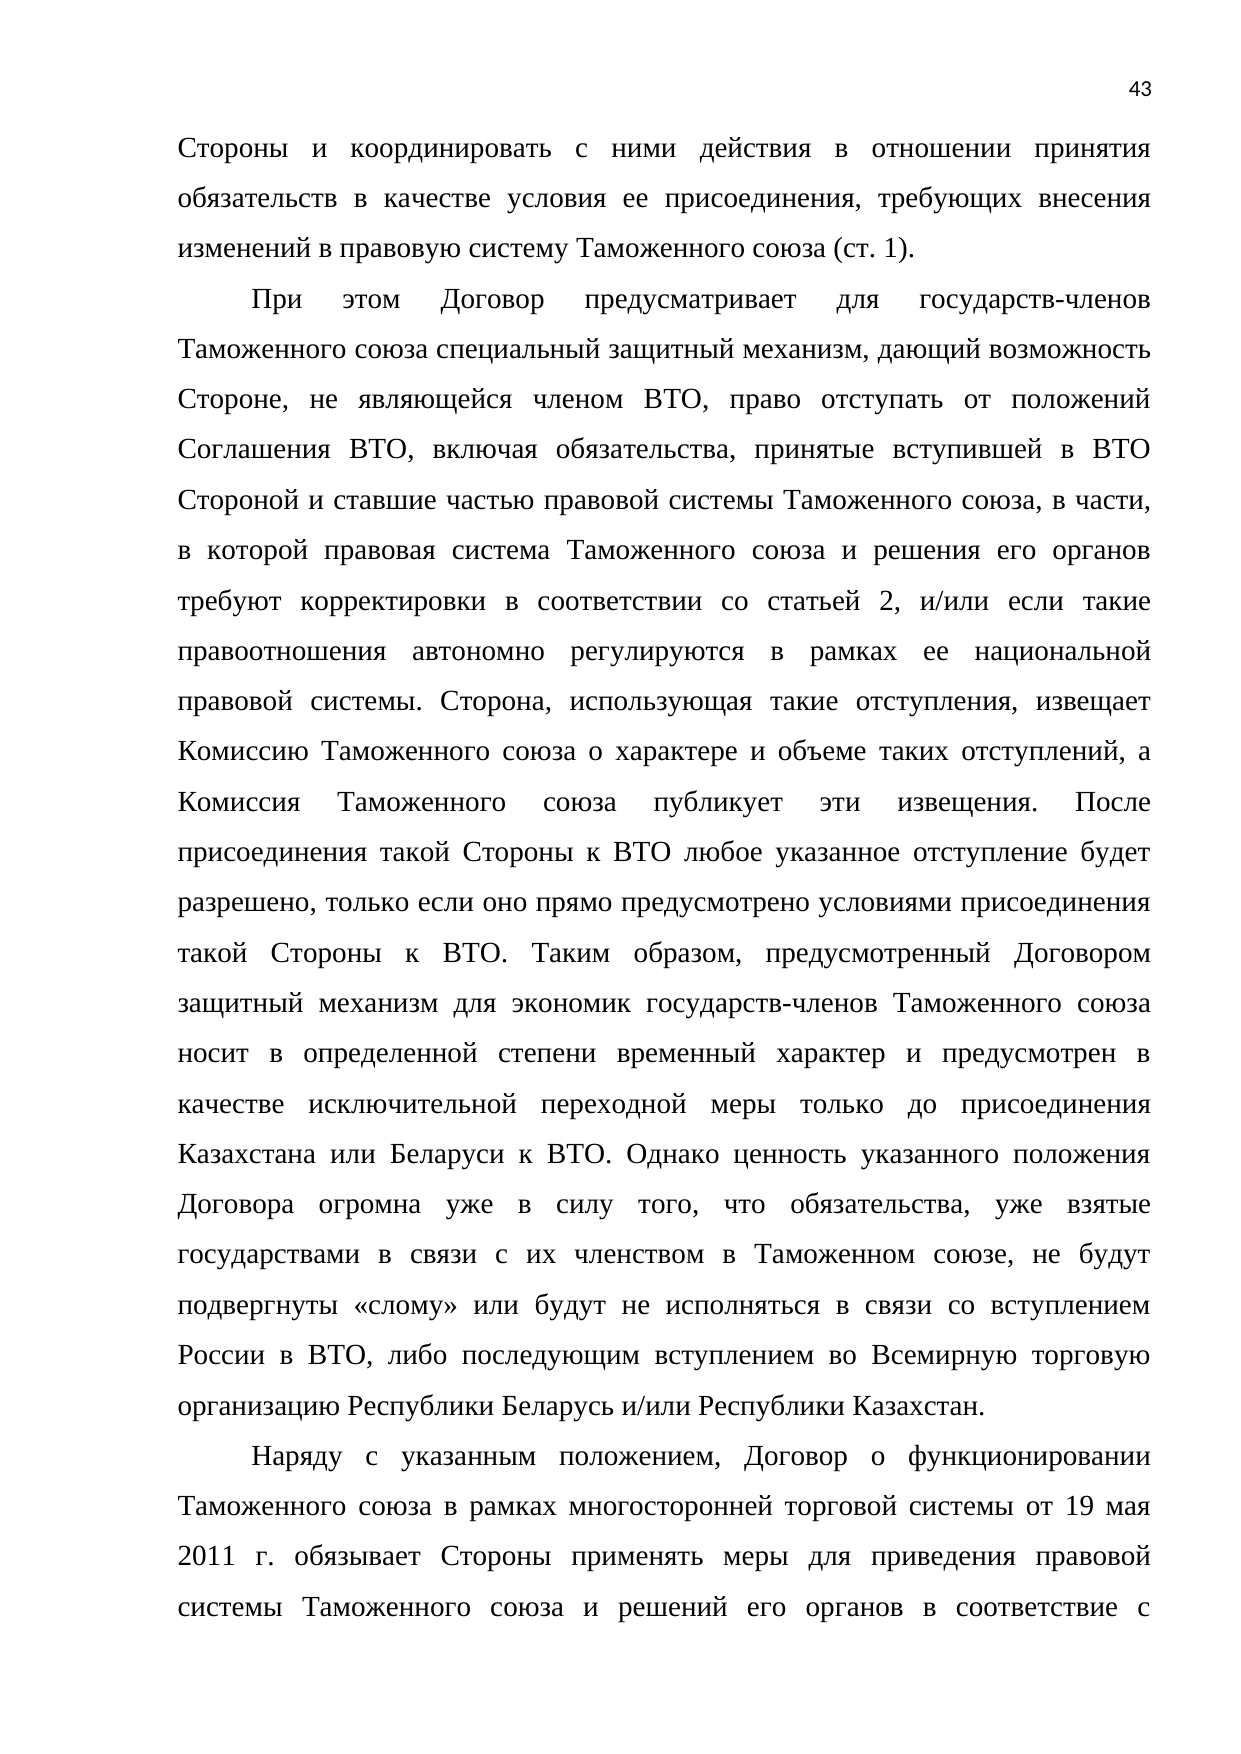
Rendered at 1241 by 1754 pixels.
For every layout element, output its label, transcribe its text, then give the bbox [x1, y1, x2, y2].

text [177, 1438, 1152, 1622]
text При этом Договор предусматривает для государств-членов Таможенного союза специальный защитный механизм, дающий возможность Стороне, не являющейся членом ВТО, право отступать от положений Соглашения ВТО, включая обязательства, принятые вступившей в ВТО Стороной и ставшие частью правовой системы Таможенного союза, в части, в которой правовая система Таможенного союза и решения его органов требуют корректировки в соответствии со статьей 2, и/или если такие правоотношения автономно регулируются в рамках ее национальной правовой системы. Сторона, использующая такие отступления, извещает Комиссию Таможенного союза о характере и объеме таких отступлений, а Комиссия Таможенного союза публикует эти извещения. После присоединения такой Стороны к ВТО любое указанное отступление будет разрешено, только если оно прямо предусмотрено условиями присоединения такой Стороны к ВТО. Таким образом, предусмотренный Договором защитный механизм для экономик государств-членов Таможенного союза носит в определенной степени временный характер и предусмотрен в качестве исключительной переходной меры только до присоединения Казахстана или Беларуси к ВТО. Однако ценность указанного положения Договора огромна уже в силу того, что обязательства, уже взятые государствами в связи с их членством в Таможенном союзе, не будут подвергнуты «слому» или будут не исполняться в связи со вступлением России в ВТО, либо последующим вступлением во Всемирную торговую организацию Республики Беларусь и/или Республики Казахстан. [177, 281, 1152, 1421]
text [177, 130, 1152, 264]
